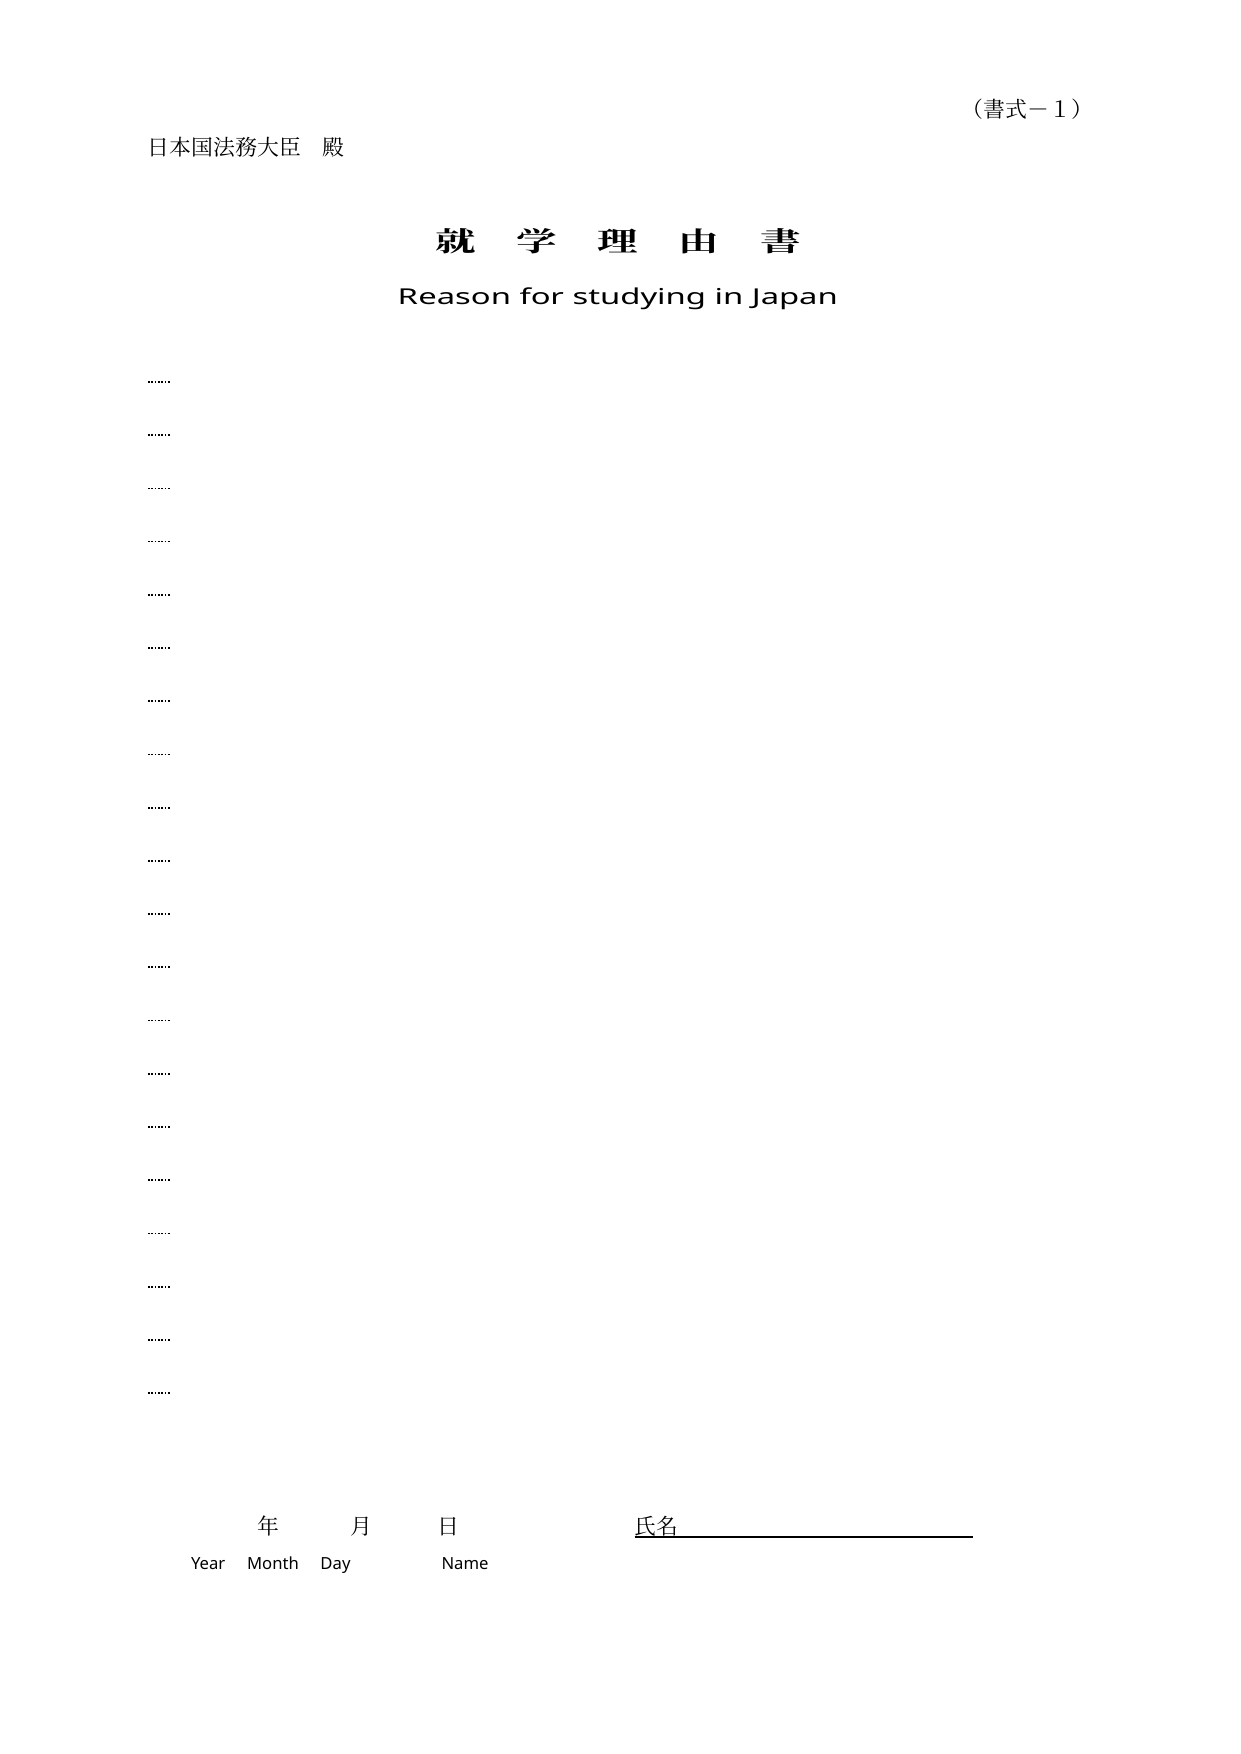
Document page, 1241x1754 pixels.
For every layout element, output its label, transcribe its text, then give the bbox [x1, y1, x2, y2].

text 年 月 日 氏名 [148, 1506, 1088, 1544]
text Reason for studying in Japan [148, 277, 1088, 314]
text 就 学 理 由 書 [148, 202, 1088, 277]
text （書式－１） [148, 89, 1092, 127]
text 日本国法務大臣 殿 [148, 127, 1088, 164]
text Year Month Day Name [148, 1544, 1088, 1581]
